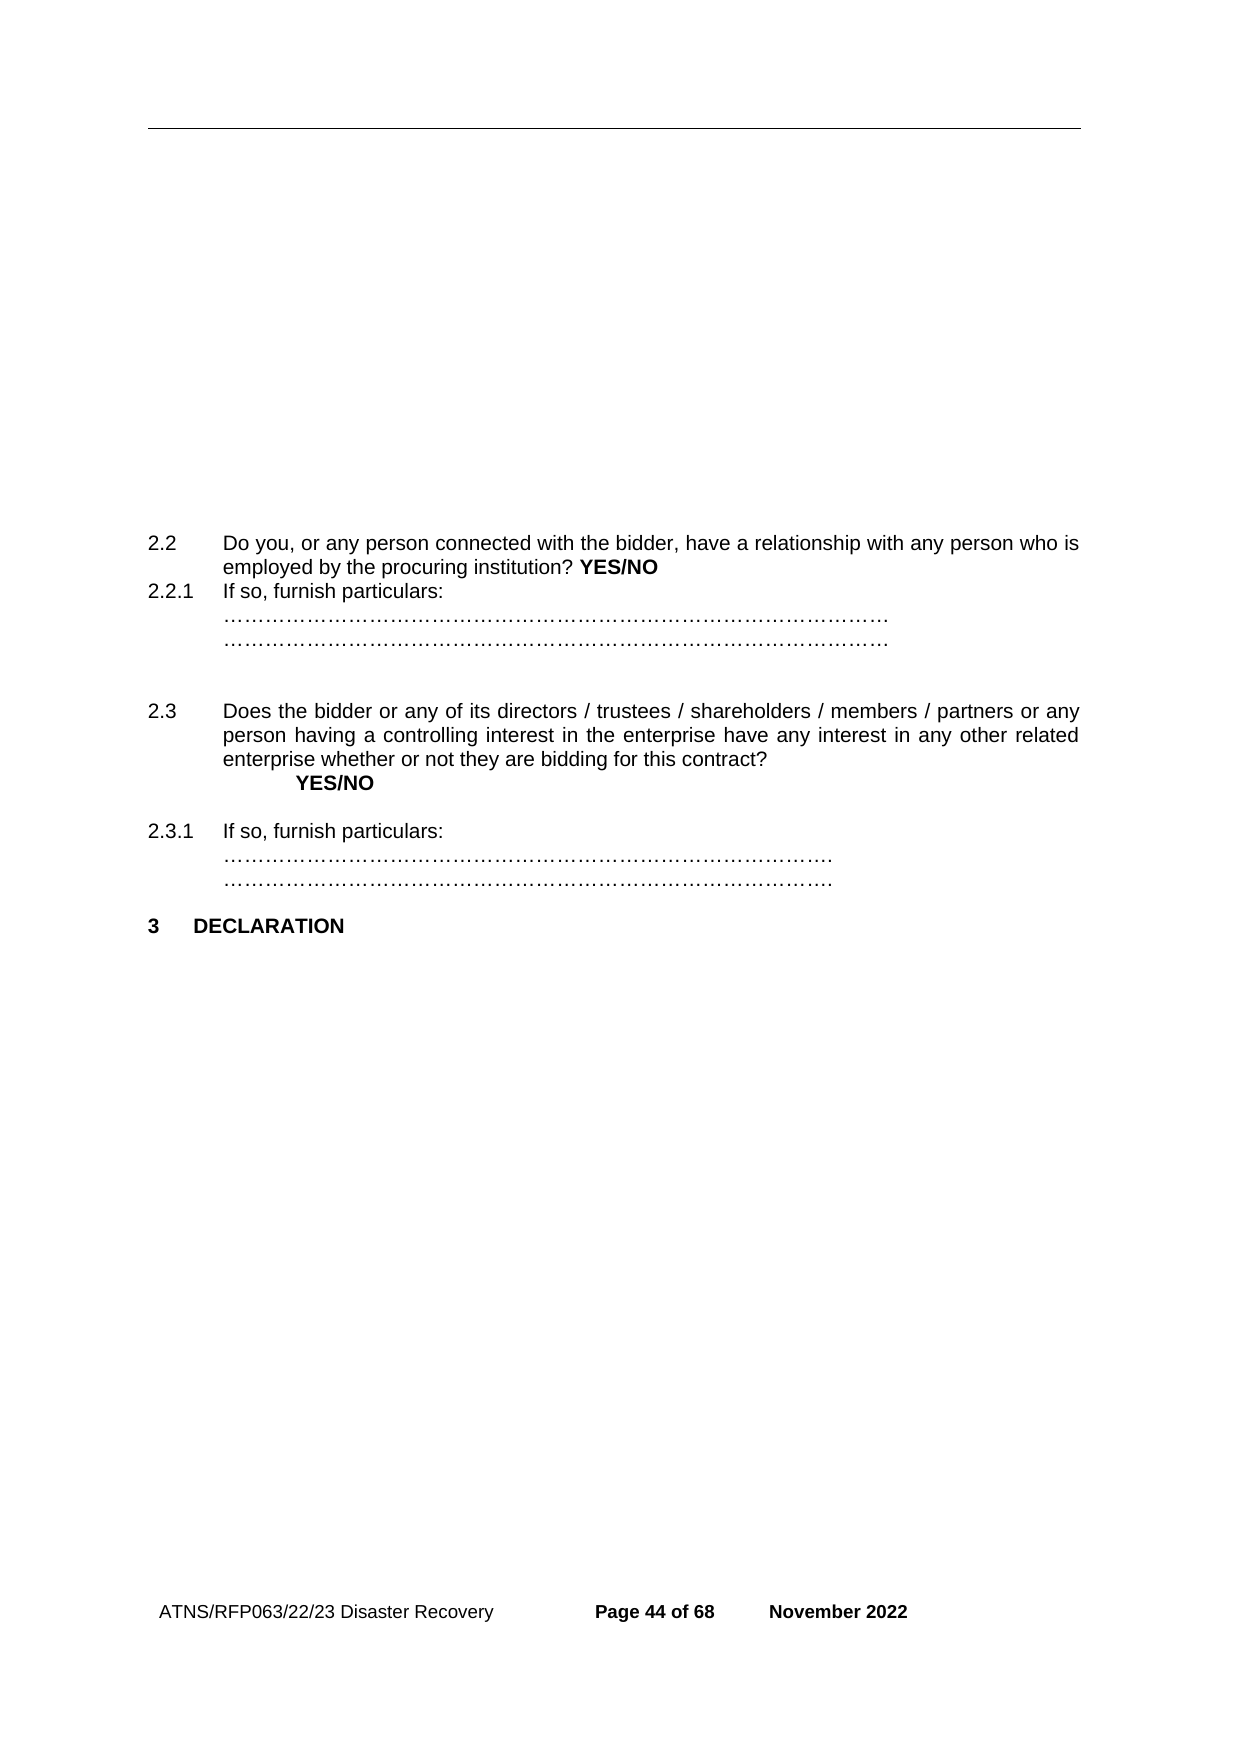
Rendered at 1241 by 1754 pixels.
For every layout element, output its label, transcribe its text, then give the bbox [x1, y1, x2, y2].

text 2.2 Do you, or any person connected with the bidder, have a relationship with any person who is employed by the procuring institution? YES/NO [148, 531, 1081, 579]
text ……………………………………………………………………………. [223, 842, 1081, 866]
text 2.3 Does the bidder or any of its directors / trustees / shareholders / members / partners or any person having a controlling interest in the enterprise have any interest in any other related enterprise whether or not they are bidding for this contract? YES/NO [148, 699, 1081, 794]
text ……………………………………………………………………………. [223, 866, 1081, 890]
text 2.2.1 If so, furnish particulars: [148, 579, 1081, 603]
text …………………………………………………………………………………… [223, 603, 1081, 627]
text …………………………………………………………………………………… [223, 627, 1081, 651]
list DECLARATION [148, 914, 1081, 938]
list If so, furnish particulars: [148, 818, 1081, 842]
